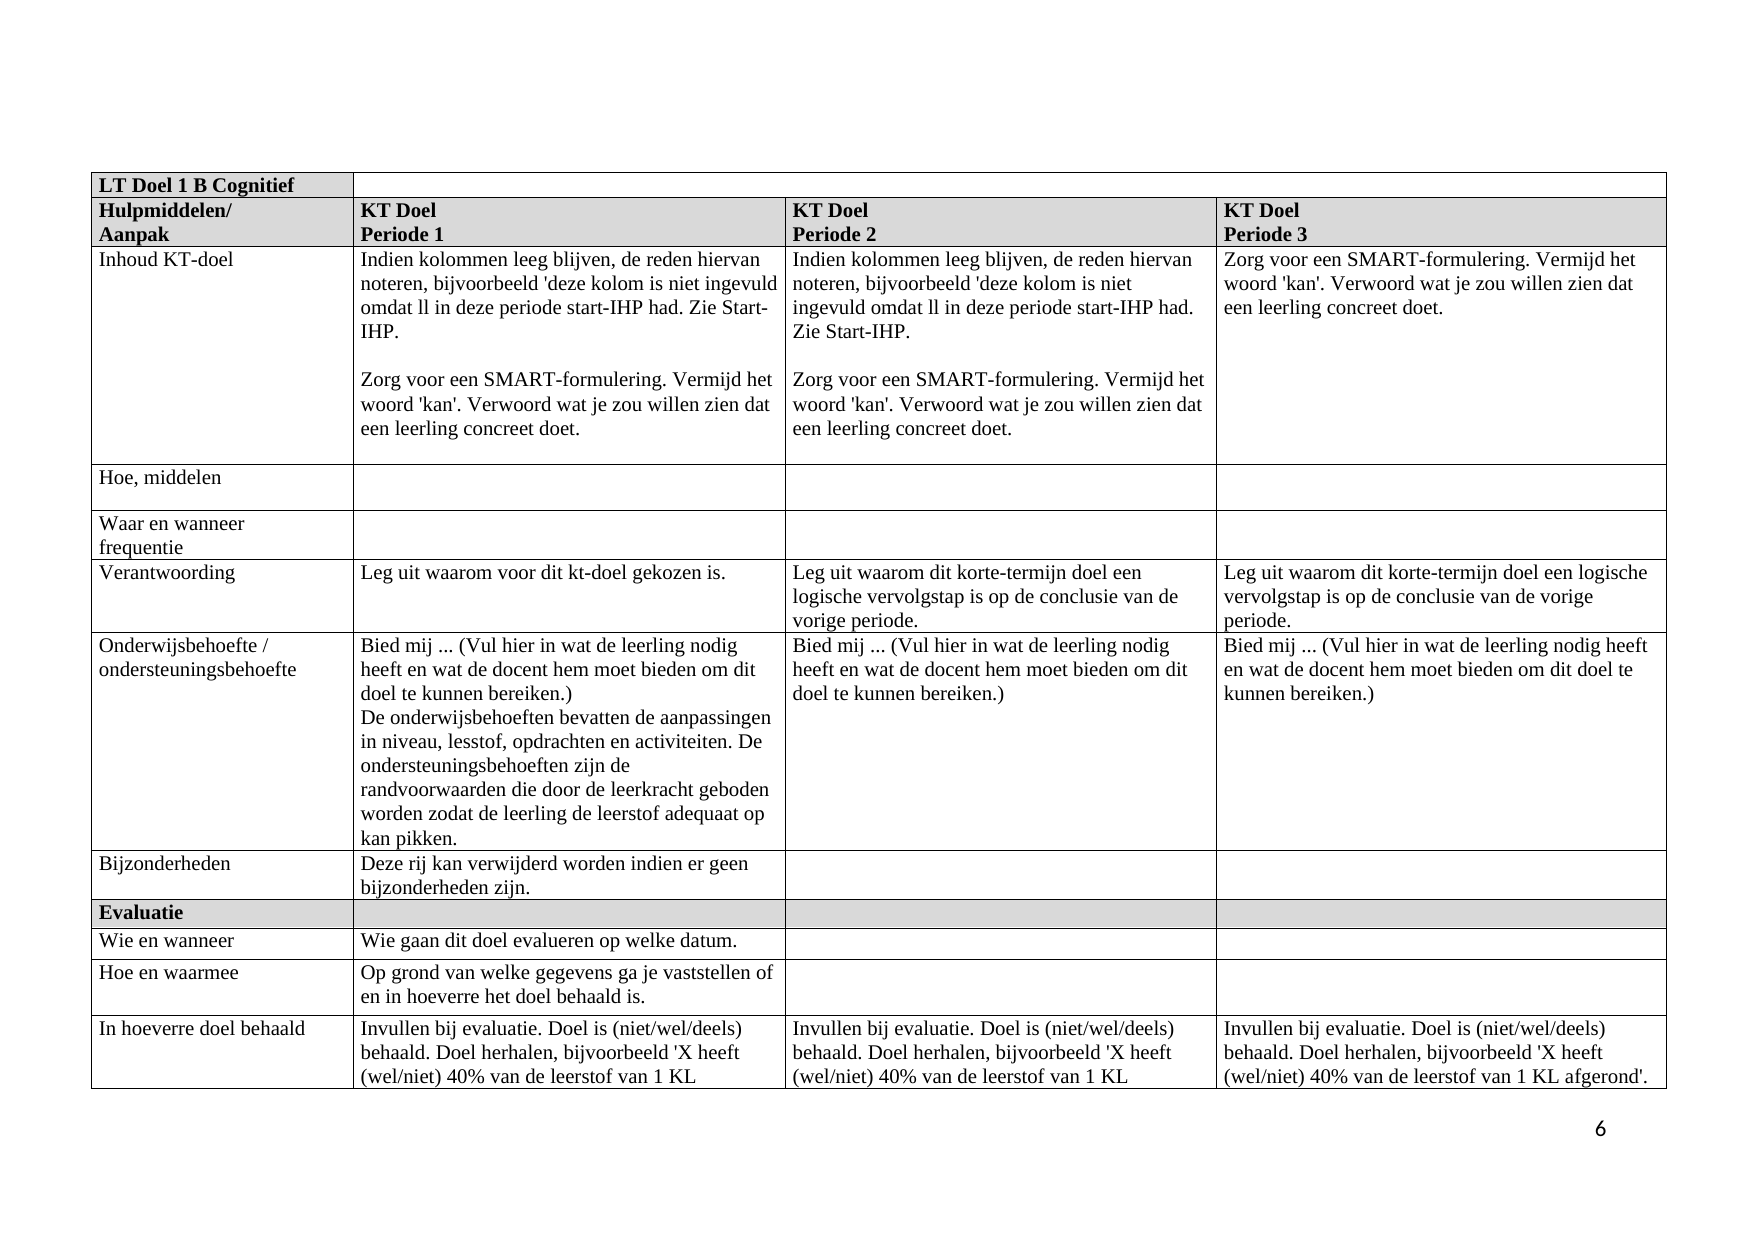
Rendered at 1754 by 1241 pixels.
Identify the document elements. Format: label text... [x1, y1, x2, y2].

table_cell [786, 929, 1216, 958]
table_cell Wie gaan dit doel evalueren op welke datum. [354, 929, 785, 958]
table_cell Inhoud KT-doel [92, 247, 353, 464]
table_cell [786, 900, 1216, 927]
table_cell Indien kolommen leeg blijven, de reden hiervan noteren, bijvoorbeeld 'deze kolom is niet ingevuld omdat ll in deze periode start-IHP had. Zie Start-IHP. Zorg voor een SMART-formulering. Vermijd het woord 'kan'. Verwoord wat je zou willen zien dat een leerling concreet doet. [354, 247, 785, 464]
table_cell Hulpmiddelen/ Aanpak [92, 198, 353, 246]
table_cell Bijzonderheden [92, 851, 353, 899]
table_cell [1217, 465, 1666, 509]
table_cell KT Doel Periode 1 [354, 198, 785, 246]
table_cell [354, 511, 785, 559]
table_cell [354, 465, 785, 509]
table_cell Leg uit waarom dit korte-termijn doel een logische vervolgstap is op de conclusie van de vorige periode. [1217, 560, 1666, 632]
table_cell [786, 960, 1216, 1015]
table_cell [786, 851, 1216, 899]
table_cell Wie en wanneer [92, 929, 353, 958]
table_cell [1217, 511, 1666, 559]
table_cell [1217, 960, 1666, 1015]
table_cell Deze rij kan verwijderd worden indien er geen bijzonderheden zijn. [354, 851, 785, 899]
table_cell [1217, 900, 1666, 927]
table_cell KT Doel Periode 2 [786, 198, 1216, 246]
table_cell [786, 511, 1216, 559]
table_cell Leg uit waarom voor dit kt-doel gekozen is. [354, 560, 785, 632]
table_cell Op grond van welke gegevens ga je vaststellen of en in hoeverre het doel behaald is. [354, 960, 785, 1015]
table_cell Verantwoording [92, 560, 353, 632]
table_cell Bied mij ... (Vul hier in wat de leerling nodig heeft en wat de docent hem moet bieden om dit doel te kunnen bereiken.) [786, 633, 1216, 849]
table_cell Onderwijsbehoefte / ondersteuningsbehoefte [92, 633, 353, 849]
table_cell Hoe, middelen [92, 465, 353, 509]
table_cell [786, 465, 1216, 509]
table_cell Bied mij ... (Vul hier in wat de leerling nodig heeft en wat de docent hem moet bieden om dit doel te kunnen bereiken.) De onderwijsbehoeften bevatten de aanpassingen in niveau, lesstof, opdrachten en activiteiten. De ondersteuningsbehoeften zijn de randvoorwaarden die door de leerkracht geboden worden zodat de leerling de leerstof adequaat op kan pikken. [354, 633, 785, 849]
table_cell [1217, 929, 1666, 958]
table_cell Leg uit waarom dit korte-termijn doel een logische vervolgstap is op de conclusie van de vorige periode. [786, 560, 1216, 632]
table_cell Zorg voor een SMART-formulering. Vermijd het woord 'kan'. Verwoord wat je zou willen zien dat een leerling concreet doet. [1217, 247, 1666, 464]
table_cell Indien kolommen leeg blijven, de reden hiervan noteren, bijvoorbeeld 'deze kolom is niet ingevuld omdat ll in deze periode start-IHP had. Zie Start-IHP. Zorg voor een SMART-formulering. Vermijd het woord 'kan'. Verwoord wat je zou willen zien dat een leerling concreet doet. [786, 247, 1216, 464]
table_cell [354, 900, 785, 927]
table_header [354, 173, 1666, 197]
table_cell Bied mij ... (Vul hier in wat de leerling nodig heeft en wat de docent hem moet bieden om dit doel te kunnen bereiken.) [1217, 633, 1666, 849]
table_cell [92, 1016, 353, 1088]
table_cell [786, 1016, 1216, 1088]
table_cell Waar en wanneer frequentie [92, 511, 353, 559]
table_header LT Doel 1 B Cognitief [92, 173, 353, 197]
table_cell Evaluatie [92, 900, 353, 927]
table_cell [1217, 1016, 1666, 1088]
table_cell KT Doel Periode 3 [1217, 198, 1666, 246]
table_cell Hoe en waarmee [92, 960, 353, 1015]
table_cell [354, 1016, 785, 1088]
table_cell [1217, 851, 1666, 899]
